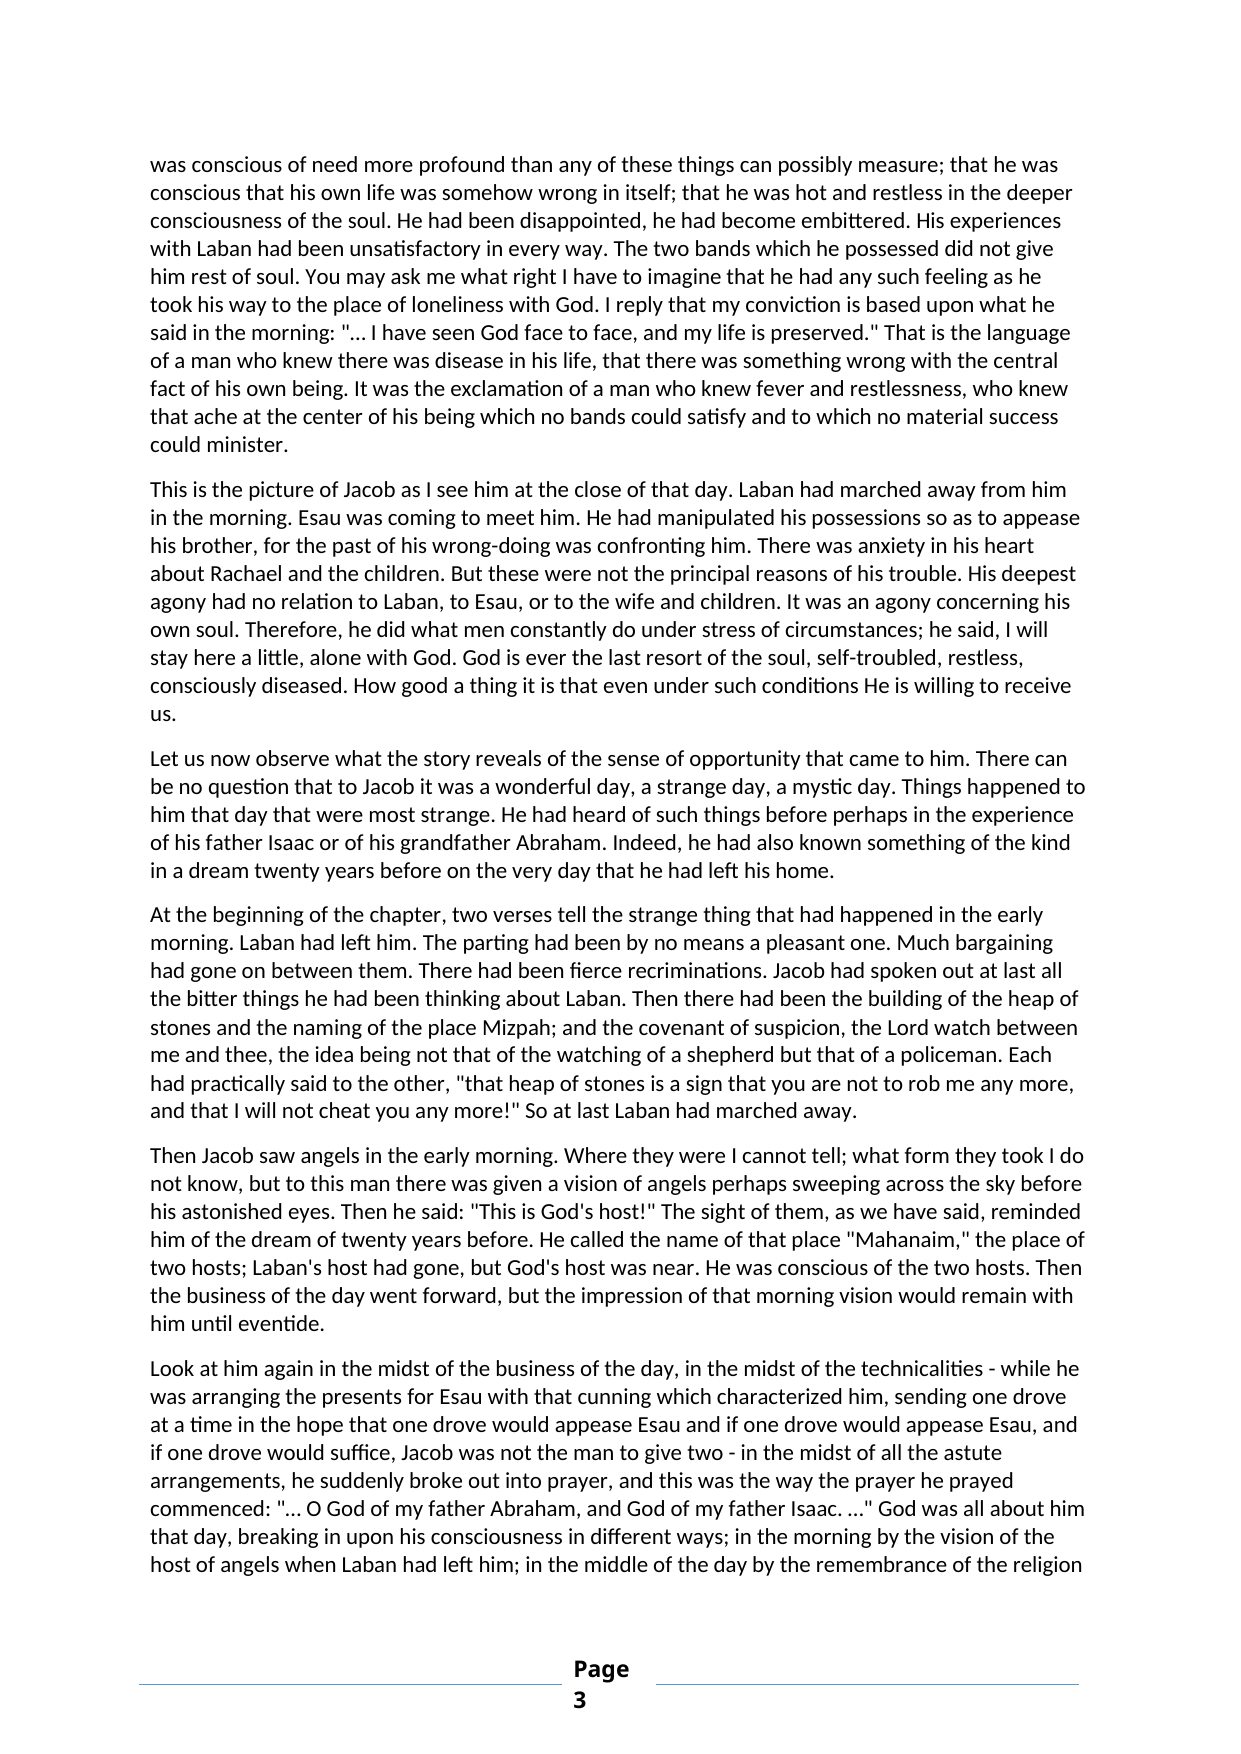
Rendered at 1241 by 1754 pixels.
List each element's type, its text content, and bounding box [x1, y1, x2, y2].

text This is the picture of Jacob as I see him at the close of that day. Laban had marched away from him in the morning. Esau was coming to meet him. He had manipulated his possessions so as to appease his brother, for the past of his wrong-doing was confronting him. There was anxiety in his heart about Rachael and the children. But these were not the principal reasons of his trouble. His deepest agony had no relation to Laban, to Esau, or to the wife and children. It was an agony concerning his own soul. Therefore, he did what men constantly do under stress of circumstances; he said, I will stay here a little, alone with God. God is ever the last resort of the soul, self-troubled, restless, consciously diseased. How good a thing it is that even under such conditions He is willing to receive us. [150, 475, 1090, 727]
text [150, 1354, 1090, 1578]
text At the beginning of the chapter, two verses tell the strange thing that had happened in the early morning. Laban had left him. The parting had been by no means a pleasant one. Much bargaining had gone on between them. There had been fierce recriminations. Jacob had spoken out at last all the bitter things he had been thinking about Laban. Then there had been the building of the heap of stones and the naming of the place Mizpah; and the covenant of suspicion, the Lord watch between me and thee, the idea being not that of the watching of a shepherd but that of a policeman. Each had practically said to the other, "that heap of stones is a sign that you are not to rob me any more, and that I will not cheat you any more!" So at last Laban had marched away. [150, 901, 1090, 1125]
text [150, 150, 1090, 458]
text Let us now observe what the story reveals of the sense of opportunity that came to him. There can be no question that to Jacob it was a wonderful day, a strange day, a mystic day. Things happened to him that day that were most strange. He had heard of such things before perhaps in the experience of his father Isaac or of his grandfather Abraham. Indeed, he had also known something of the kind in a dream twenty years before on the very day that he had left his home. [150, 744, 1090, 884]
text Then Jacob saw angels in the early morning. Where they were I cannot tell; what form they took I do not know, but to this man there was given a vision of angels perhaps sweeping across the sky before his astonished eyes. Then he said: "This is God's host!" The sight of them, as we have said, reminded him of the dream of twenty years before. He called the name of that place "Mahanaim," the place of two hosts; Laban's host had gone, but God's host was near. He was conscious of the two hosts. Then the business of the day went forward, but the impression of that morning vision would remain with him until eventide. [150, 1141, 1090, 1337]
